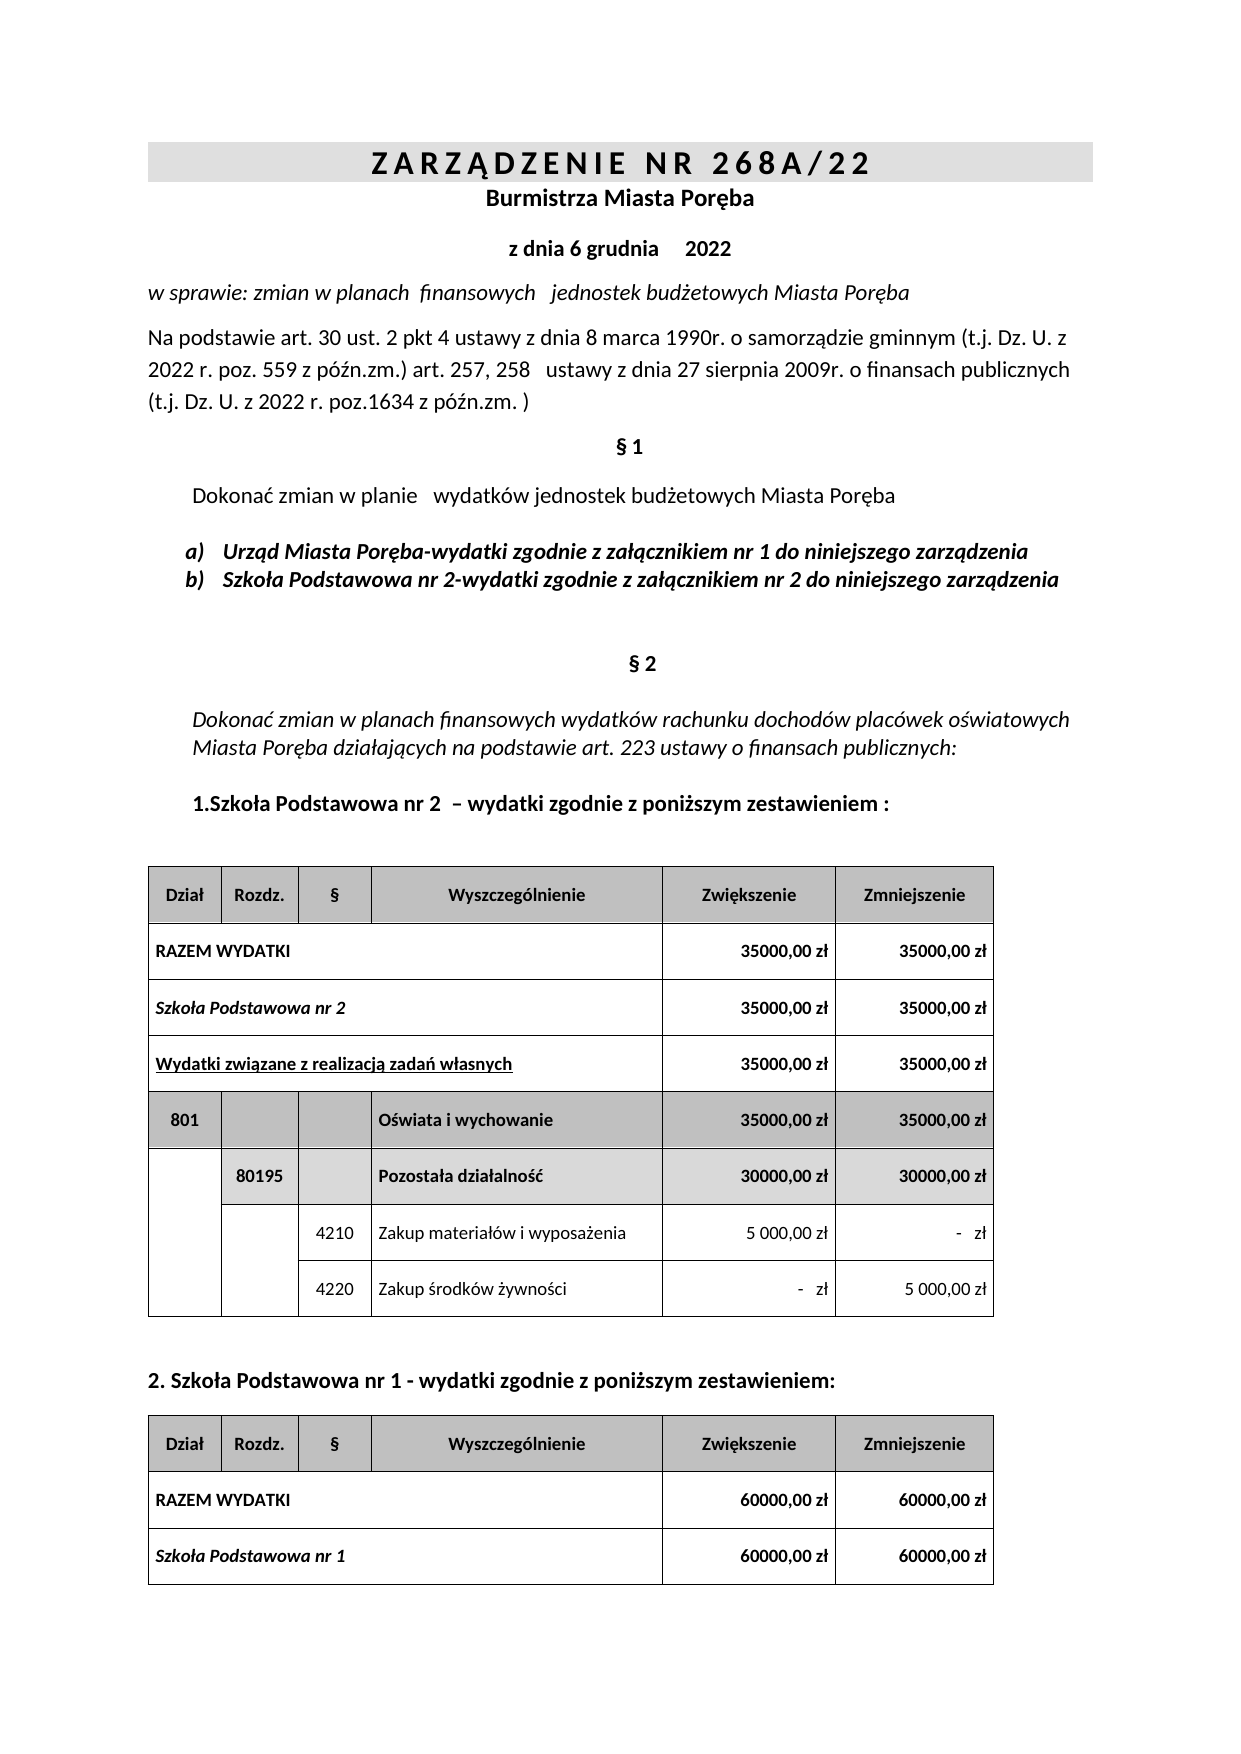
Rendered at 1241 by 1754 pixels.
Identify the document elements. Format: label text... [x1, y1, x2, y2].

table_cell 80195 [222, 1149, 298, 1204]
table_cell 35000,00 zł [836, 1036, 993, 1091]
table_cell [299, 1149, 371, 1204]
list Urząd Miasta Poręba-wydatki zgodnie z załącznikiem nr 1 do niniejszego zarządzenia [185, 537, 1093, 565]
table_cell 35000,00 zł [663, 980, 835, 1035]
text §1 [148, 432, 1093, 460]
table_header Rozdz. [222, 867, 298, 922]
table_cell 35000,00 zł [663, 1036, 835, 1091]
table_header Zwiększenie [663, 867, 835, 922]
table_cell 30000,00 zł [663, 1149, 835, 1204]
table_cell 60000,00 zł [663, 1472, 835, 1527]
table_cell Zakup środków żywności [372, 1261, 662, 1316]
table_cell [222, 1092, 298, 1147]
text z dnia 6 grudnia 2022 [148, 234, 1093, 262]
table_header Rozdz. [222, 1416, 298, 1471]
table_cell 4220 [299, 1261, 371, 1316]
table_cell 35000,00 zł [663, 924, 835, 979]
table_cell 60000,00 zł [663, 1529, 835, 1584]
text 2. Szkoła Podstawowa nr 1 - wydatki zgodnie z poniższym zestawieniem: [148, 1366, 1093, 1394]
table_header § [299, 867, 371, 922]
list Dokonać zmian w planie wydatków jednostek budżetowych Miasta Poręba [192, 481, 1093, 509]
table_cell RAZEM WYDATKI [149, 1472, 662, 1527]
table_header Zmniejszenie [836, 867, 993, 922]
table_cell Wydatki związane z realizacją zadań własnych [149, 1036, 662, 1091]
list Dokonać zmian w planach finansowych wydatków rachunku dochodów placówek oświatowych Miasta Poręba działających na podstawie art. 223 ustawy o finansach publicznych: [192, 705, 1093, 761]
table_cell [222, 1205, 298, 1316]
table_cell Szkoła Podstawowa nr 2 [149, 980, 662, 1035]
list 1.Szkoła Podstawowa nr 2 – wydatki zgodnie z poniższym zestawieniem : [192, 789, 1093, 817]
table_cell 35000,00 zł [836, 924, 993, 979]
table_header Dział [149, 1416, 221, 1471]
table_header Dział [149, 867, 221, 922]
table_cell 30000,00 zł [836, 1149, 993, 1204]
table_header § [299, 1416, 371, 1471]
table_cell [149, 1149, 221, 1316]
table_cell 5 000,00 zł [836, 1261, 993, 1316]
table_header Zwiększenie [663, 1416, 835, 1471]
table_cell 35000,00 zł [836, 980, 993, 1035]
text Burmistrza Miasta Poręba [148, 182, 1093, 213]
table_cell 5 000,00 zł [663, 1205, 835, 1260]
table_cell 60000,00 zł [836, 1472, 993, 1527]
table_cell [299, 1092, 371, 1147]
table_header Zarządzenie nr 268A/22 [148, 142, 1093, 182]
list § 2 [192, 649, 1093, 677]
table_header Wyszczególnienie [372, 867, 662, 922]
text w sprawie: zmian w planach finansowych jednostek budżetowych Miasta Poręba [148, 278, 1093, 306]
table_header Zmniejszenie [836, 1416, 993, 1471]
text Na podstawie art. 30 ust. 2 pkt 4 ustawy z dnia 8 marca 1990r. o samorządzie gminnym (t.j. Dz. U. z 2022 r. poz. 559 z późn.zm.) art. 257, 258 ustawy z dnia 27 sierpnia 2009r. o finansach publicznych (t.j. Dz. U. z 2022 r. poz.1634 z późn.zm. ) [148, 323, 1093, 416]
table_header Wyszczególnienie [372, 1416, 662, 1471]
list Szkoła Podstawowa nr 2-wydatki zgodnie z załącznikiem nr 2 do niniejszego zarządzenia [185, 565, 1093, 593]
table_cell RAZEM WYDATKI [149, 924, 662, 979]
table_cell Pozostała działalność [372, 1149, 662, 1204]
table_cell 4210 [299, 1205, 371, 1260]
table_cell - zł [663, 1261, 835, 1316]
table_cell Oświata i wychowanie [372, 1092, 662, 1147]
table_cell Zakup materiałów i wyposażenia [372, 1205, 662, 1260]
table_cell 35000,00 zł [663, 1092, 835, 1147]
table_cell Szkoła Podstawowa nr 1 [149, 1529, 662, 1584]
table_cell 35000,00 zł [836, 1092, 993, 1147]
table_cell - zł [836, 1205, 993, 1260]
table_cell 60000,00 zł [836, 1529, 993, 1584]
table_cell 801 [149, 1092, 221, 1147]
